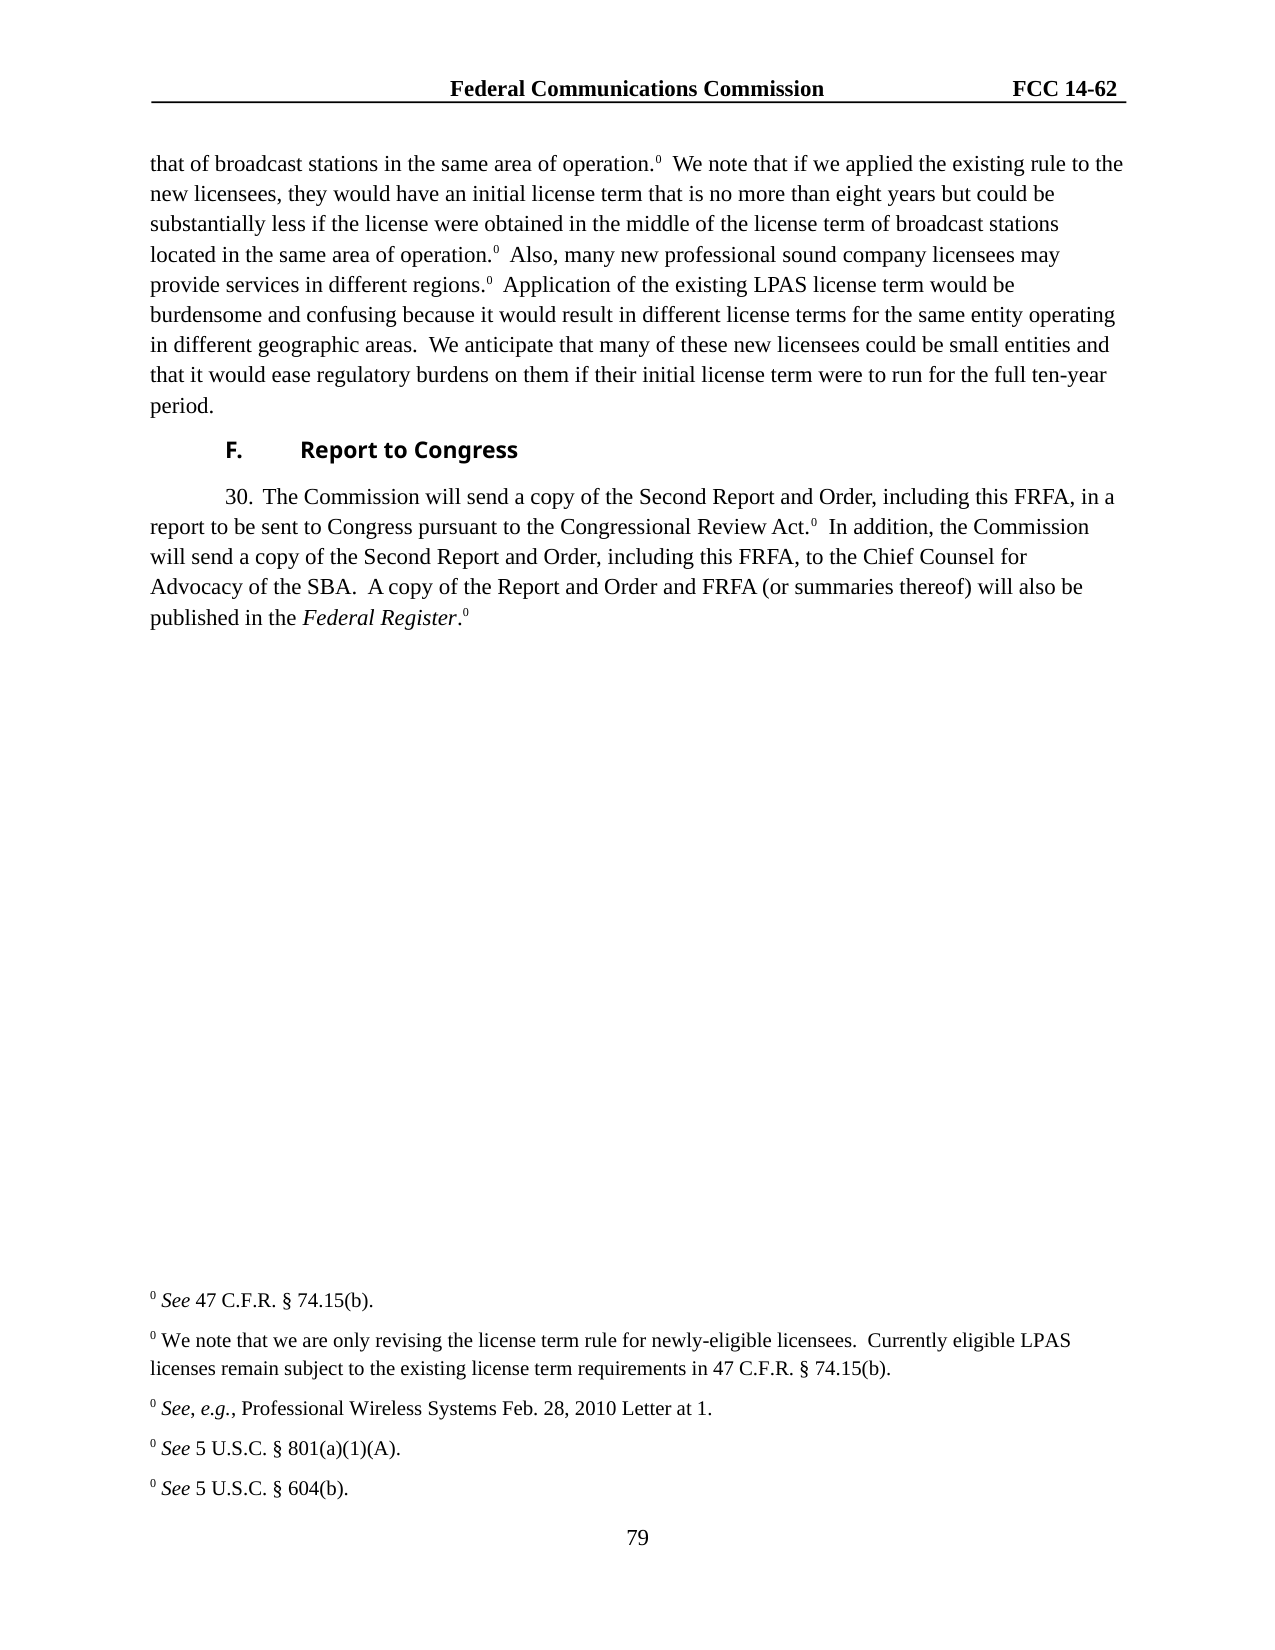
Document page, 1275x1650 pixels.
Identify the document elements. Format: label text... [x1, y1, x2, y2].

list The Commission will send a copy of the Second Report and Order, including this FRFA, in a report to be sent to Congress pursuant to the Congressional Review Act. In addition, the Commission will send a copy of the Second Report and Order, including this FRFA, to the Chief Counsel for Advocacy of the SBA. A copy of the Report and Order and FRFA (or summaries thereof) will also be published in the Federal Register. [150, 483, 1125, 630]
list The Second Report and Order provides newly eligible licensees an initial and renewal license term not to exceed ten years. A ten-year license term provides these licensees with flexibility because it is a relatively long period of time and will give them a greater degree of certainty in connection with their status and ability to receive the benefits of a license. In contrast, the existing rule ties the license term to that of broadcast stations in the same area of operation. We note that if we applied the existing rule to the new licensees, they would have an initial license term that is no more than eight years but could be substantially less if the license were obtained in the middle of the license term of broadcast stations located in the same area of operation. Also, many new professional sound company licensees may provide services in different regions. Application of the existing LPAS license term would be burdensome and confusing because it would result in different license terms for the same entity operating in different geographic areas. We anticipate that many of these new licensees could be small entities and that it would ease regulatory burdens on them if their initial license term were to run for the full ten-year period. [150, 150, 1125, 418]
subtitle Report to Congress [225, 434, 1125, 466]
